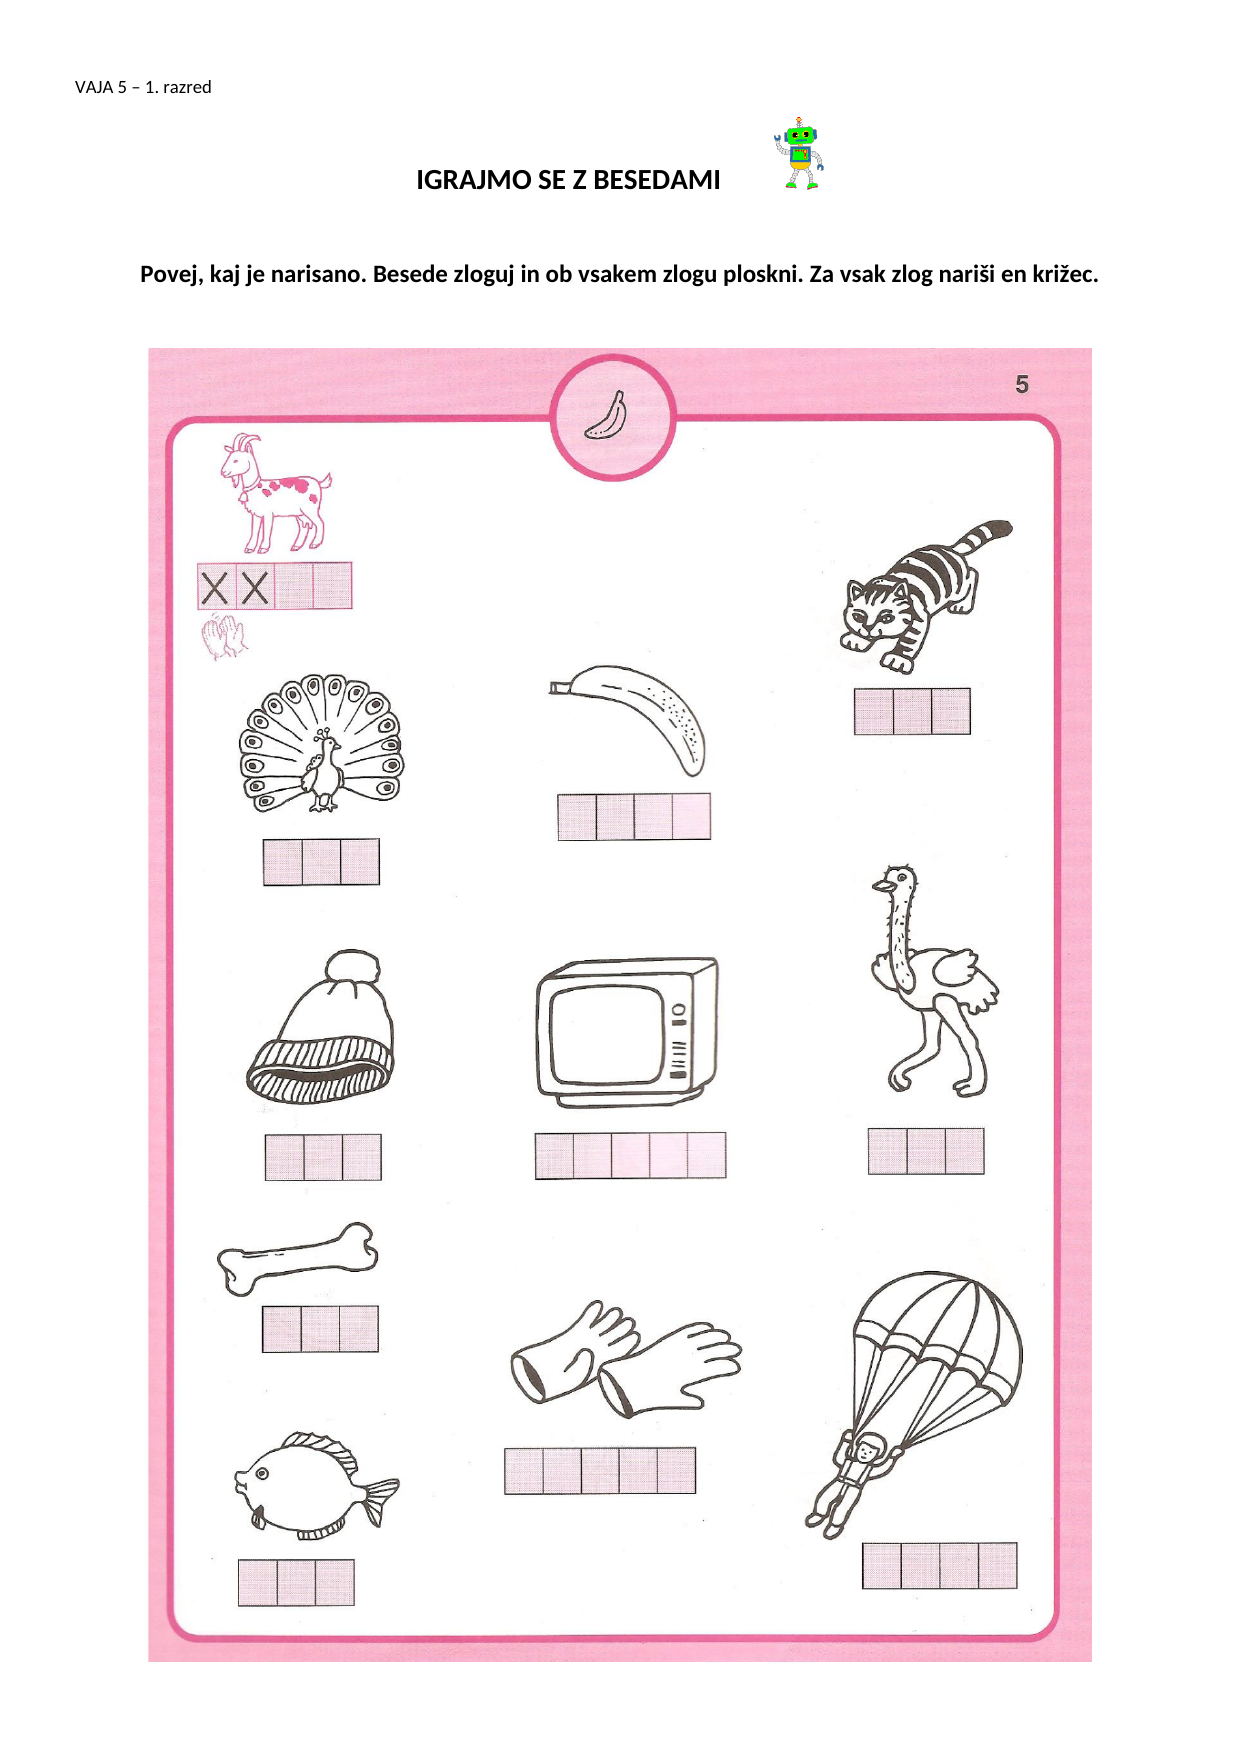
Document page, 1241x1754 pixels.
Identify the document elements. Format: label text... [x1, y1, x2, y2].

text IGRAJMO SE Z BESEDAMI [75, 116, 1165, 197]
picture [773, 116, 824, 190]
text VAJA 5 – 1. razred [75, 75, 1165, 98]
picture [148, 348, 1092, 1662]
text Povej, kaj je narisano. Besede zloguj in ob vsakem zlogu ploskni. Za vsak zlog nariši en križec. [75, 258, 1165, 288]
